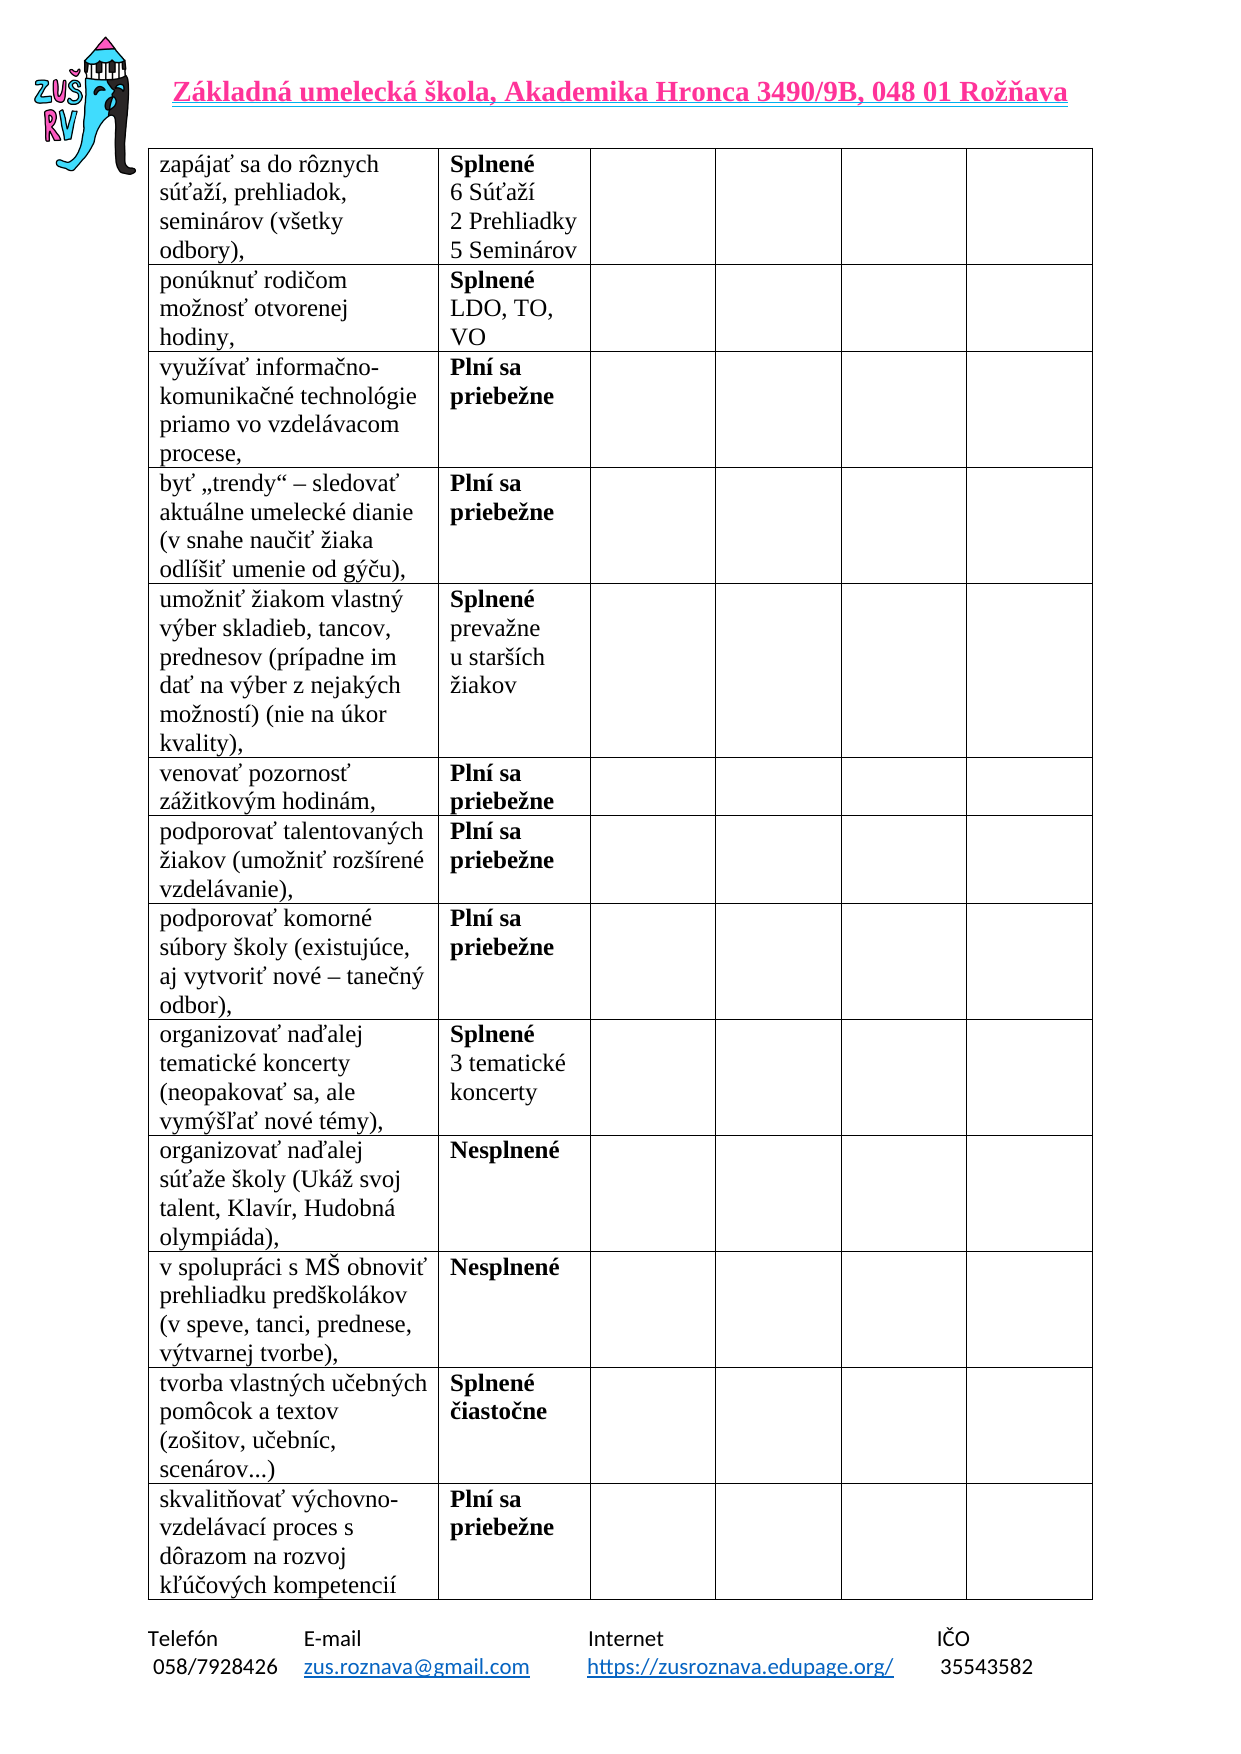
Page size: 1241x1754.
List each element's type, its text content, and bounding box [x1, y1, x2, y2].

table_cell [967, 816, 1092, 902]
table_cell podporovať komorné súbory školy (existujúce, aj vytvoriť nové – tanečný odbor), [149, 904, 438, 1018]
table_cell využívať informačno-komunikačné technológie priamo vo vzdelávacom procese, [149, 352, 438, 467]
table_cell [716, 816, 841, 902]
table_cell Plní sa priebežne [439, 904, 590, 1018]
table_cell venovať pozornosť zážitkovým hodinám, [149, 758, 438, 815]
table_cell [591, 816, 715, 902]
table_cell [716, 265, 841, 351]
table_cell zapájať sa do rôznych súťaží, prehliadok, seminárov (všetky odbory), [149, 149, 438, 264]
table_cell [591, 584, 715, 757]
table_cell [967, 149, 1092, 264]
table_cell [716, 149, 841, 264]
table_cell Splnené prevažne u starších žiakov [439, 584, 590, 757]
table_cell [591, 1252, 715, 1367]
table_cell [591, 468, 715, 583]
table_cell tvorba vlastných učebných pomôcok a textov (zošitov, učebníc, scenárov...) [149, 1368, 438, 1483]
table_cell [591, 904, 715, 1018]
table_cell [842, 1252, 966, 1367]
table_cell [842, 1368, 966, 1483]
table_cell [842, 758, 966, 815]
table_cell [716, 1368, 841, 1483]
table_cell [842, 468, 966, 583]
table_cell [149, 1484, 438, 1599]
table_cell [967, 1136, 1092, 1251]
table_cell [967, 904, 1092, 1018]
table_cell [591, 265, 715, 351]
table_cell [591, 1368, 715, 1483]
table_cell [842, 149, 966, 264]
table_cell Nesplnené [439, 1136, 590, 1251]
table_cell Splnené 6 Súťaží 2 Prehliadky 5 Seminárov [439, 149, 590, 264]
table_cell podporovať talentovaných žiakov (umožniť rozšírené vzdelávanie), [149, 816, 438, 902]
table_cell [967, 352, 1092, 467]
table_cell [716, 1136, 841, 1251]
table_cell [967, 1252, 1092, 1367]
table_cell Splnené LDO, TO, VO [439, 265, 590, 351]
table_cell [967, 468, 1092, 583]
table_cell [716, 1484, 841, 1599]
table_cell organizovať naďalej tematické koncerty (neopakovať sa, ale vymýšľať nové témy), [149, 1020, 438, 1134]
table_cell [716, 352, 841, 467]
table_cell [967, 1368, 1092, 1483]
table_cell umožniť žiakom vlastný výber skladieb, tancov, prednesov (prípadne im dať na výber z nejakých možností) (nie na úkor kvality), [149, 584, 438, 757]
table_cell [716, 584, 841, 757]
table_cell [842, 1484, 966, 1599]
table_cell byť „trendy“ – sledovať aktuálne umelecké dianie (v snahe naučiť žiaka odlíšiť umenie od gýču), [149, 468, 438, 583]
table_cell Plní sa priebežne [439, 816, 590, 902]
table_cell [842, 1136, 966, 1251]
table_cell [842, 584, 966, 757]
table_cell [716, 468, 841, 583]
table_cell Plní sa priebežne [439, 352, 590, 467]
table_cell Plní sa priebežne [439, 758, 590, 815]
table_cell [591, 352, 715, 467]
table_cell [716, 1252, 841, 1367]
table_cell [591, 1020, 715, 1134]
table_cell [591, 758, 715, 815]
table_cell [842, 265, 966, 351]
table_cell Splnené 3 tematické koncerty [439, 1020, 590, 1134]
table_cell [716, 758, 841, 815]
table_cell Splnené čiastočne [439, 1368, 590, 1483]
table_cell [967, 758, 1092, 815]
table_cell [591, 1484, 715, 1599]
table_cell [967, 265, 1092, 351]
table_cell [842, 352, 966, 467]
table_cell [591, 1136, 715, 1251]
table_cell [967, 584, 1092, 757]
table_cell Nesplnené [439, 1252, 590, 1367]
table_cell [842, 904, 966, 1018]
table_cell Plní sa priebežne [439, 1484, 590, 1599]
table_cell ponúknuť rodičom možnosť otvorenej hodiny, [149, 265, 438, 351]
table_cell [842, 1020, 966, 1134]
table_cell [591, 149, 715, 264]
table_cell [716, 904, 841, 1018]
table_cell Plní sa priebežne [439, 468, 590, 583]
picture [25, 27, 150, 200]
table_cell [967, 1484, 1092, 1599]
table_cell organizovať naďalej súťaže školy (Ukáž svoj talent, Klavír, Hudobná olympiáda), [149, 1136, 438, 1251]
table_cell [967, 1020, 1092, 1134]
table_cell [716, 1020, 841, 1134]
table_cell v spolupráci s MŠ obnoviť prehliadku predškolákov (v speve, tanci, prednese, výtvarnej tvorbe), [149, 1252, 438, 1367]
table_cell [842, 816, 966, 902]
